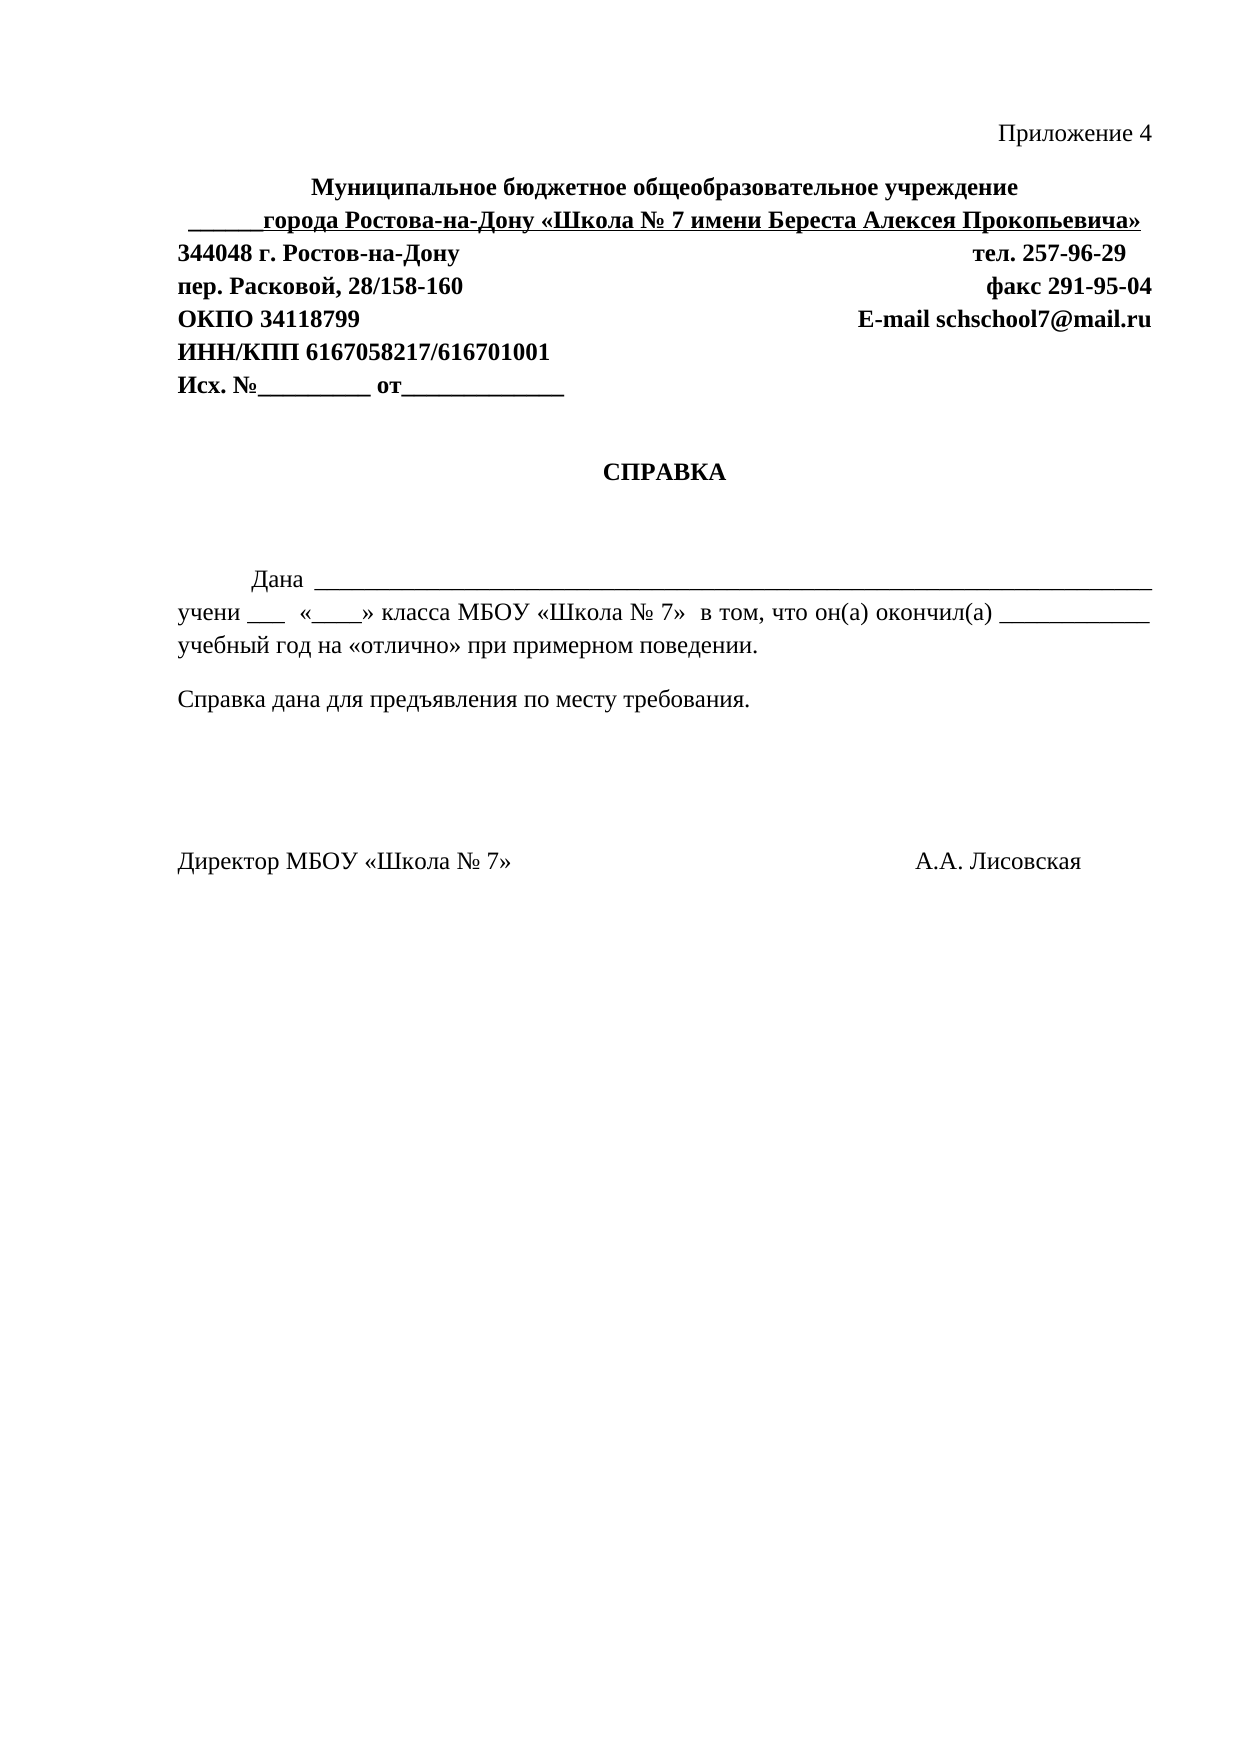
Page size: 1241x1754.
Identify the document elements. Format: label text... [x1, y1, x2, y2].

table_header тел. 257-96-29 факс 291-95-04 E-mail schschool7@mail.ru [679, 238, 1163, 403]
text Справка дана для предъявления по месту требования. [177, 684, 1152, 713]
table_header . Ростов-на-Дону пер. Расковой, 28/158-160 ОКПО 34118799 ИНН/КПП 6167058217/616701001 Исх. №_________ от_____________ [166, 238, 679, 403]
text Дана ___________________________________________________________________ учени ___ «____» класса МБОУ «Школа № 7» в том, что он(а) окончил(а) ____________ учебный год на «отлично» при примерном поведении. [177, 564, 1152, 659]
text Приложение 4 [177, 118, 1152, 147]
text СПРАВКА [177, 457, 1152, 485]
text Муниципальное бюджетное общеобразовательное учреждение [177, 172, 1152, 201]
text Директор МБОУ «Школа № 7» А.А. Лисовская [177, 846, 1152, 874]
text ______города Ростова-на-Дону «Школа № 7 имени Береста Алексея Прокопьевича» [177, 205, 1152, 234]
